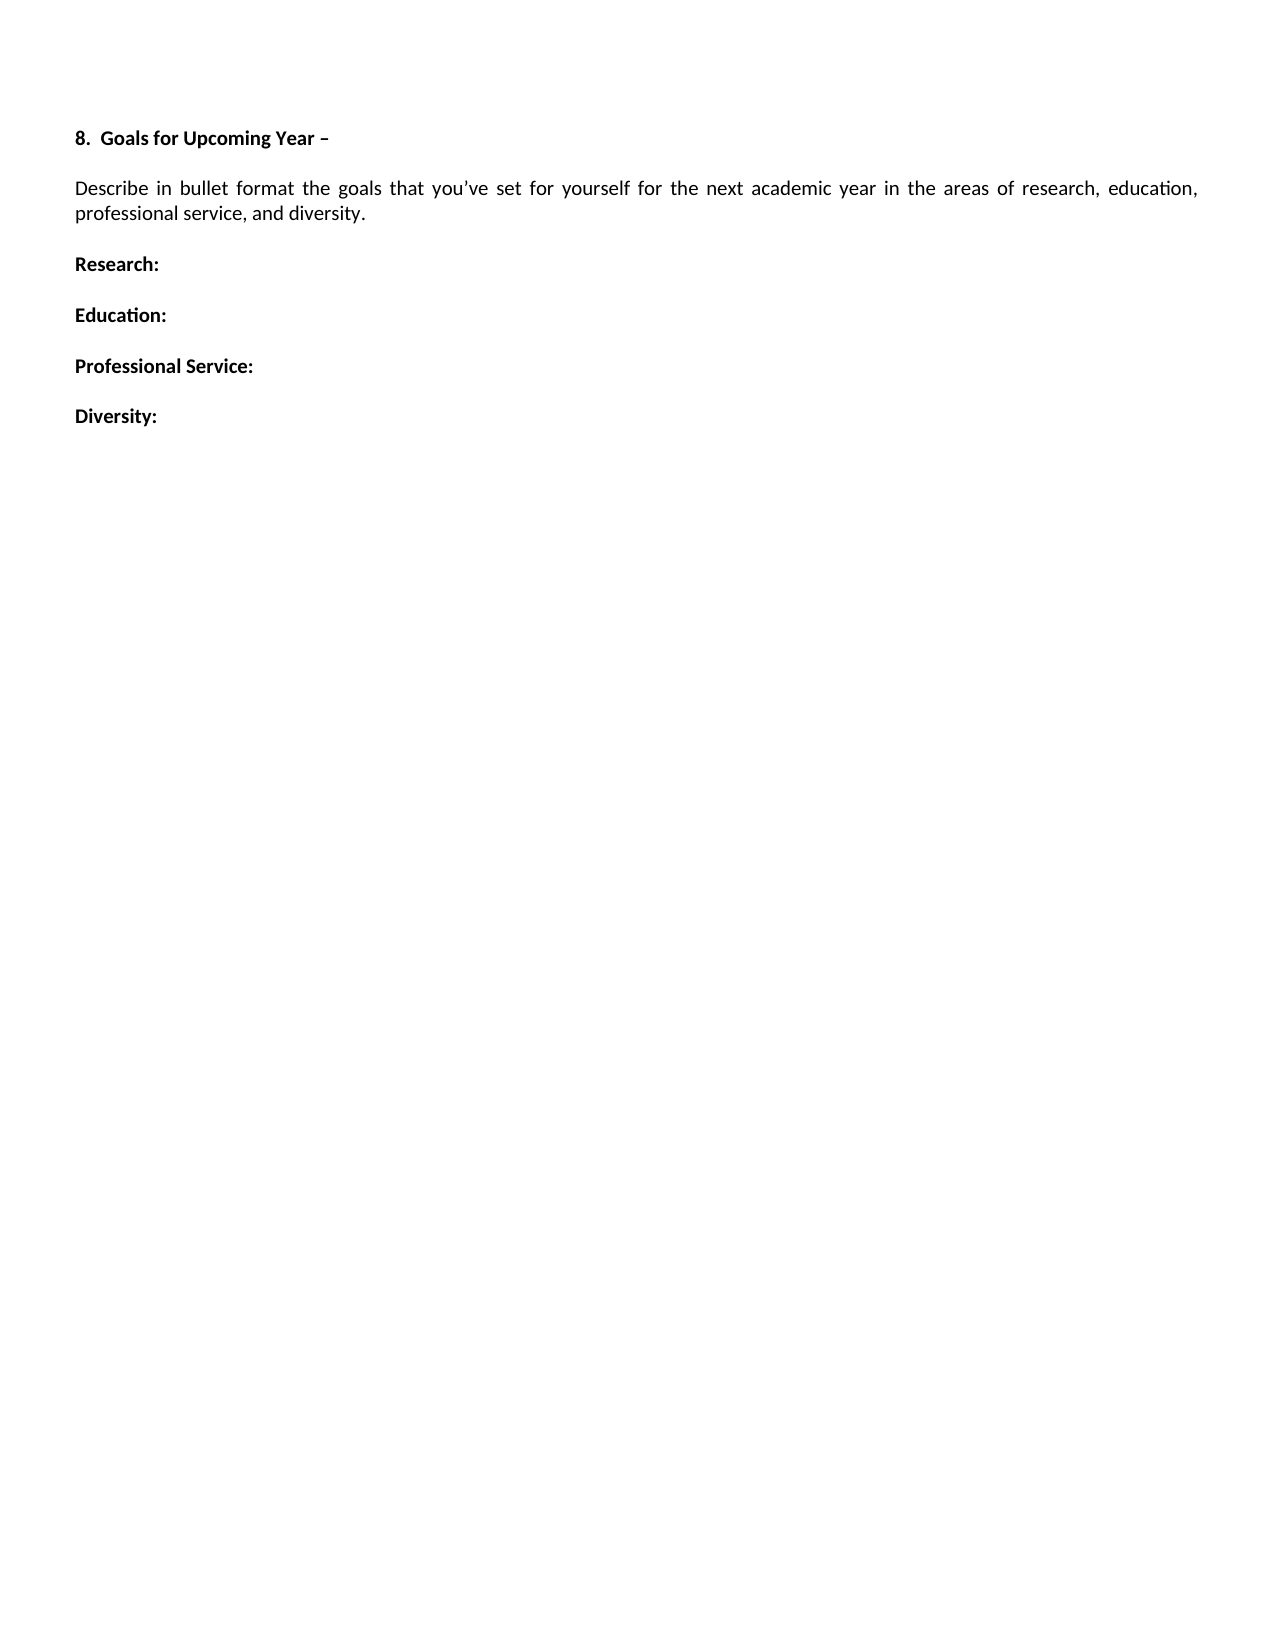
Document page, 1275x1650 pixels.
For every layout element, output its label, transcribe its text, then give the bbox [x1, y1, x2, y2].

text Research: [75, 251, 1200, 277]
text Professional Service: [75, 353, 1200, 378]
text 8. Goals for Upcoming Year – [75, 125, 1200, 150]
text Education: [75, 302, 1200, 327]
text Diversity: [75, 404, 1200, 429]
text Describe in bullet format the goals that you’ve set for yourself for the next academic year in the areas of research, education, professional service, and diversity. [75, 175, 1200, 226]
